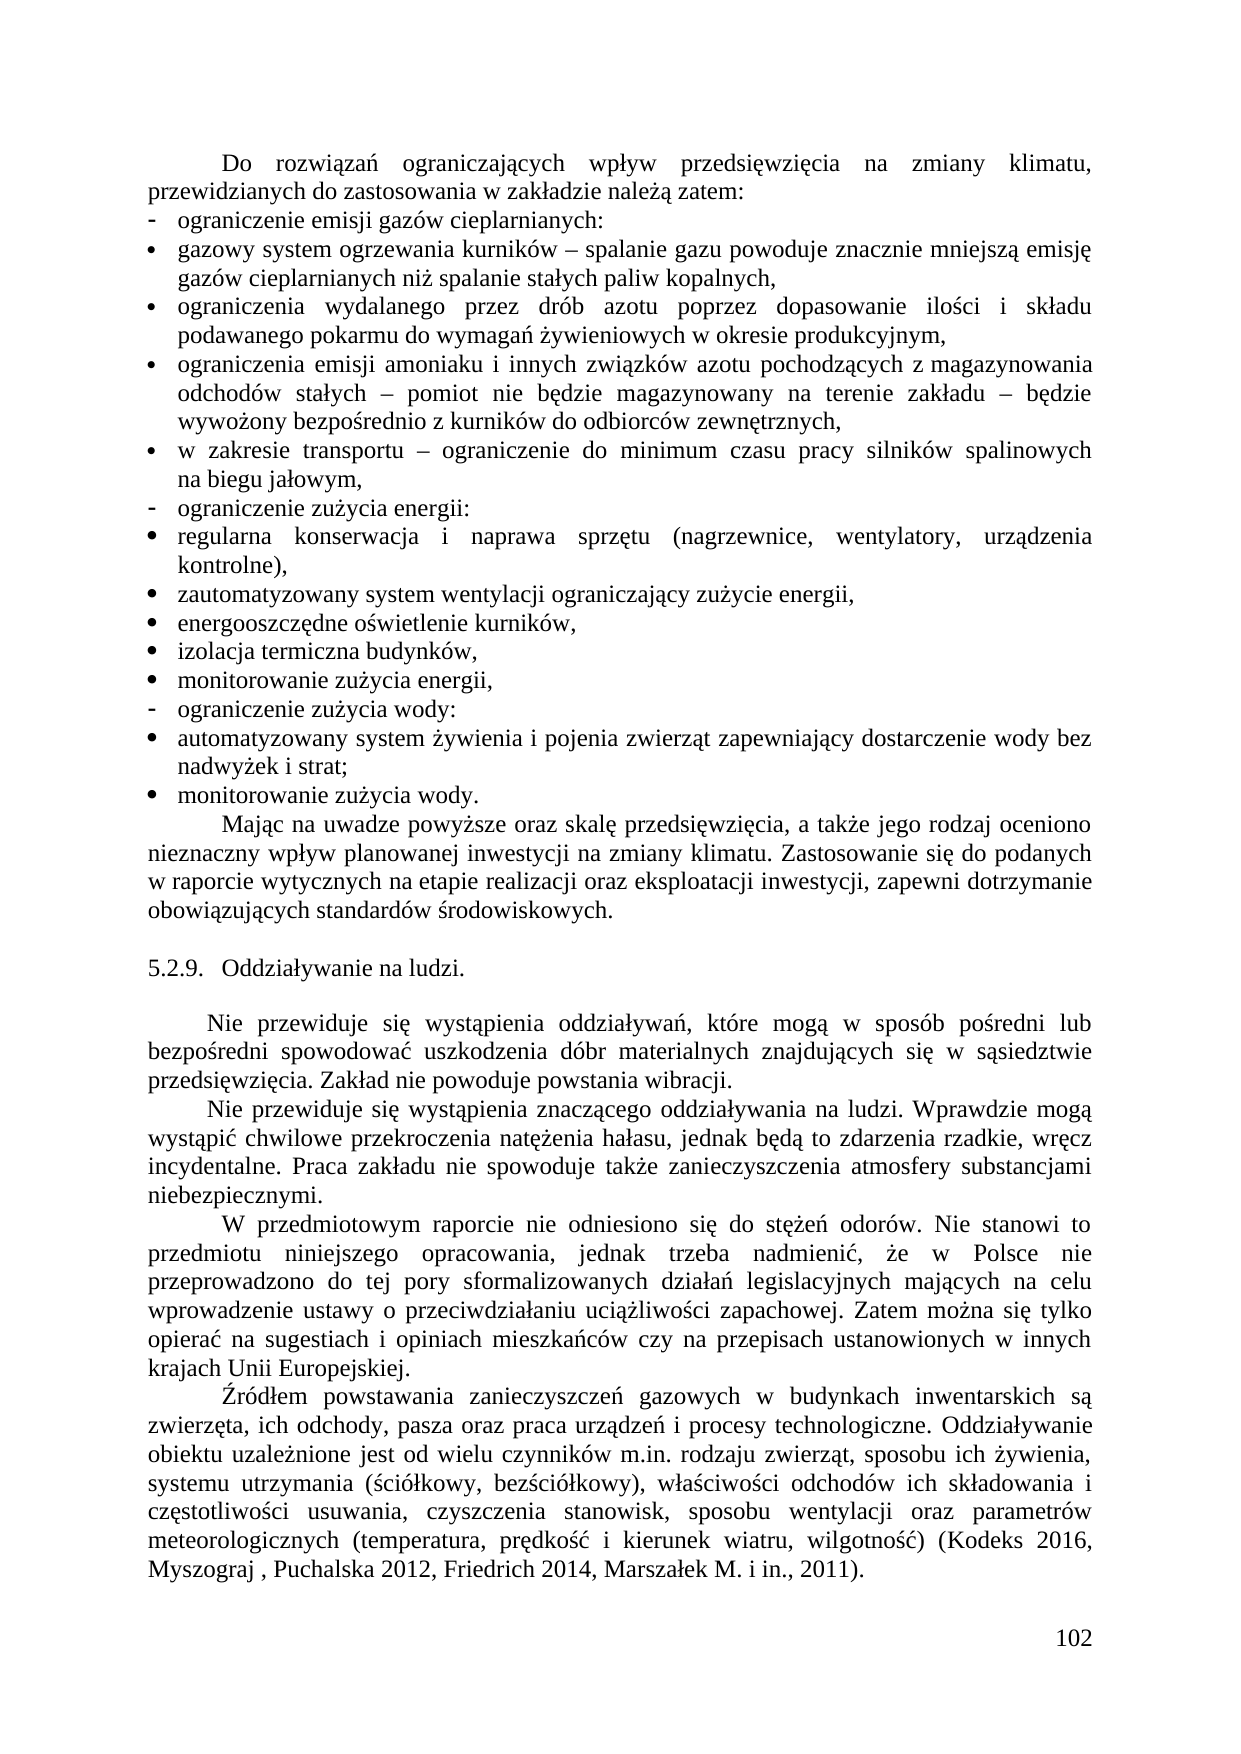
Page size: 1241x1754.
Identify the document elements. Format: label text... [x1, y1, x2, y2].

list ograniczenia emisji amoniaku i innych związków azotu pochodzących z magazynowania odchodów stałych – pomiot nie będzie magazynowany na terenie zakładu – będzie wywożony bezpośrednio z kurników do odbiorców zewnętrznych, [148, 349, 1093, 435]
text Źródłem powstawania zanieczyszczeń gazowych w budynkach inwentarskich są zwierzęta, ich odchody, pasza oraz praca urządzeń i procesy technologiczne. Oddziaływanie obiektu uzależnione jest od wielu czynników m.in. rodzaju zwierząt, sposobu ich żywienia, systemu utrzymania (ściółkowy, bezściółkowy), właściwości odchodów ich składowania i częstotliwości usuwania, czyszczenia stanowisk, sposobu wentylacji oraz parametrów meteorologicznych (temperatura, prędkość i kierunek wiatru, wilgotność) (Kodeks 2016, Myszograj , Puchalska 2012, Friedrich 2014, Marszałek M. i in., 2011). [148, 1381, 1093, 1583]
list ograniczenie zużycia energii: [148, 493, 1093, 521]
text W przedmiotowym raporcie nie odniesiono się do stężeń odorów. Nie stanowi to przedmiotu niniejszego opracowania, jednak trzeba nadmienić, że w Polsce nie przeprowadzono do tej pory sformalizowanych działań legislacyjnych mających na celu wprowadzenie ustawy o przeciwdziałaniu uciążliwości zapachowej. Zatem można się tylko opierać na sugestiach i opiniach mieszkańców czy na przepisach ustanowionych w innych krajach Unii Europejskiej. [148, 1209, 1093, 1381]
list ograniczenie zużycia wody: [148, 694, 1093, 723]
list ograniczenie emisji gazów cieplarnianych: [148, 205, 1093, 234]
list monitorowanie zużycia energii, [148, 665, 1093, 694]
list regularna konserwacja i naprawa sprzętu (nagrzewnice, wentylatory, urządzenia kontrolne), [148, 521, 1093, 579]
list zautomatyzowany system wentylacji ograniczający zużycie energii, [148, 579, 1093, 608]
list izolacja termiczna budynków, [148, 636, 1093, 665]
list w zakresie transportu – ograniczenie do minimum czasu pracy silników spalinowych na biegu jałowym, [148, 435, 1093, 493]
list Oddziaływanie na ludzi. [148, 953, 1093, 981]
text Nie przewiduje się wystąpienia oddziaływań, które mogą w sposób pośredni lub bezpośredni spowodować uszkodzenia dóbr materialnych znajdujących się w sąsiedztwie przedsięwzięcia. Zakład nie powoduje powstania wibracji. [148, 1008, 1093, 1094]
text Nie przewiduje się wystąpienia znaczącego oddziaływania na ludzi. Wprawdzie mogą wystąpić chwilowe przekroczenia natężenia hałasu, jednak będą to zdarzenia rzadkie, wręcz incydentalne. Praca zakładu nie spowoduje także zanieczyszczenia atmosfery substancjami niebezpiecznymi. [148, 1094, 1093, 1209]
text Do rozwiązań ograniczających wpływ przedsięwzięcia na zmiany klimatu, przewidzianych do zastosowania w zakładzie należą zatem: [148, 148, 1093, 205]
list energooszczędne oświetlenie kurników, [148, 608, 1093, 636]
list automatyzowany system żywienia i pojenia zwierząt zapewniający dostarczenie wody bez nadwyżek i strat; [148, 723, 1093, 780]
list ograniczenia wydalanego przez drób azotu poprzez dopasowanie ilości i składu podawanego pokarmu do wymagań żywieniowych w okresie produkcyjnym, [148, 291, 1093, 349]
text Mając na uwadze powyższe oraz skalę przedsięwzięcia, a także jego rodzaj oceniono nieznaczny wpływ planowanej inwestycji na zmiany klimatu. Zastosowanie się do podanych w raporcie wytycznych na etapie realizacji oraz eksploatacji inwestycji, zapewni dotrzymanie obowiązujących standardów środowiskowych. [148, 809, 1093, 924]
list gazowy system ogrzewania kurników – spalanie gazu powoduje znacznie mniejszą emisję gazów cieplarnianych niż spalanie stałych paliw kopalnych, [148, 234, 1093, 291]
list monitorowanie zużycia wody. [148, 780, 1093, 809]
